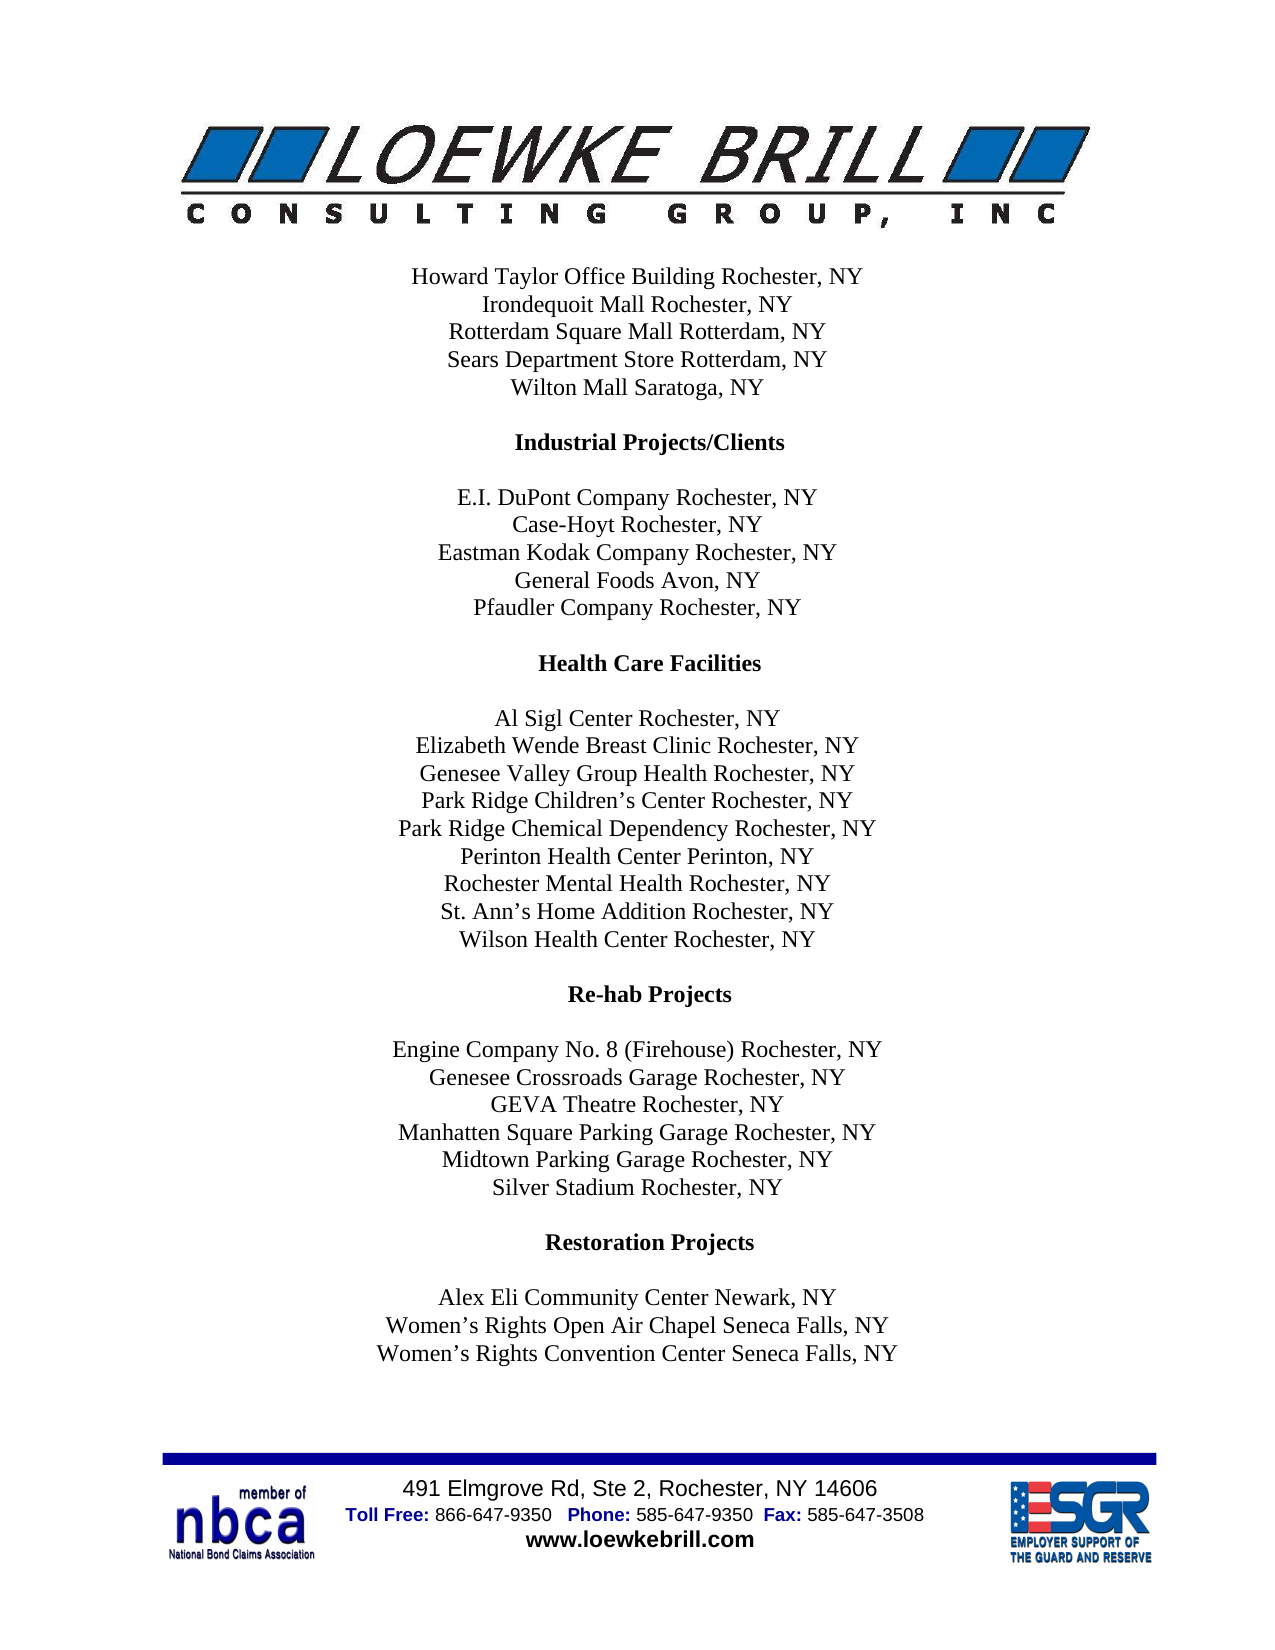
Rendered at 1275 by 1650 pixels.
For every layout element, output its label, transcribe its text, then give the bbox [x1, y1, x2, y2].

picture [162, 1476, 316, 1564]
picture [150, 75, 1125, 262]
text Elizabeth Wende Breast Clinic Rochester, NY [150, 731, 1125, 759]
text  Re-hab Projects [150, 980, 1125, 1007]
picture [1003, 1476, 1157, 1567]
text  Health Care Facilities [150, 648, 1125, 676]
text Park Ridge Chemical Dependency Rochester, NY [150, 814, 1125, 842]
text Rochester Mental Health Rochester, NY [150, 869, 1125, 897]
text Midtown Parking Garage Rochester, NY [150, 1145, 1125, 1173]
text E.I. DuPont Company Rochester, NY [150, 483, 1125, 511]
text Pfaudler Company Rochester, NY [150, 593, 1125, 621]
text General Foods Avon, NY [150, 566, 1125, 593]
text Al Sigl Center Rochester, NY [150, 704, 1125, 731]
text Eastman Kodak Company Rochester, NY [150, 538, 1125, 566]
text Park Ridge Children’s Center Rochester, NY [150, 787, 1125, 814]
text Women’s Rights Open Air Chapel Seneca Falls, NY [150, 1311, 1125, 1339]
text Perinton Health Center Perinton, NY [150, 842, 1125, 869]
text Genesee Valley Group Health Rochester, NY [150, 759, 1125, 787]
text St. Ann’s Home Addition Rochester, NY [150, 897, 1125, 924]
text Rotterdam Square Mall Rotterdam, NY [150, 317, 1125, 345]
text Genesee Crossroads Garage Rochester, NY [150, 1063, 1125, 1090]
text Irondequoit Mall Rochester, NY [150, 290, 1125, 317]
text  Industrial Projects/Clients [150, 428, 1125, 455]
text  Restoration Projects [150, 1228, 1125, 1256]
text Engine Company No. 8 (Firehouse) Rochester, NY [150, 1035, 1125, 1063]
text Howard Taylor Office Building Rochester, NY [150, 262, 1125, 290]
text Alex Eli Community Center Newark, NY [150, 1283, 1125, 1311]
text GEVA Theatre Rochester, NY [150, 1090, 1125, 1118]
text Silver Stadium Rochester, NY [150, 1173, 1125, 1201]
text Manhatten Square Parking Garage Rochester, NY [150, 1118, 1125, 1145]
text Women’s Rights Convention Center Seneca Falls, NY [150, 1339, 1125, 1366]
text Wilson Health Center Rochester, NY [150, 924, 1125, 952]
text Case-Hoyt Rochester, NY [150, 511, 1125, 538]
text Sears Department Store Rotterdam, NY [150, 345, 1125, 372]
text Wilton Mall Saratoga, NY [150, 372, 1125, 400]
